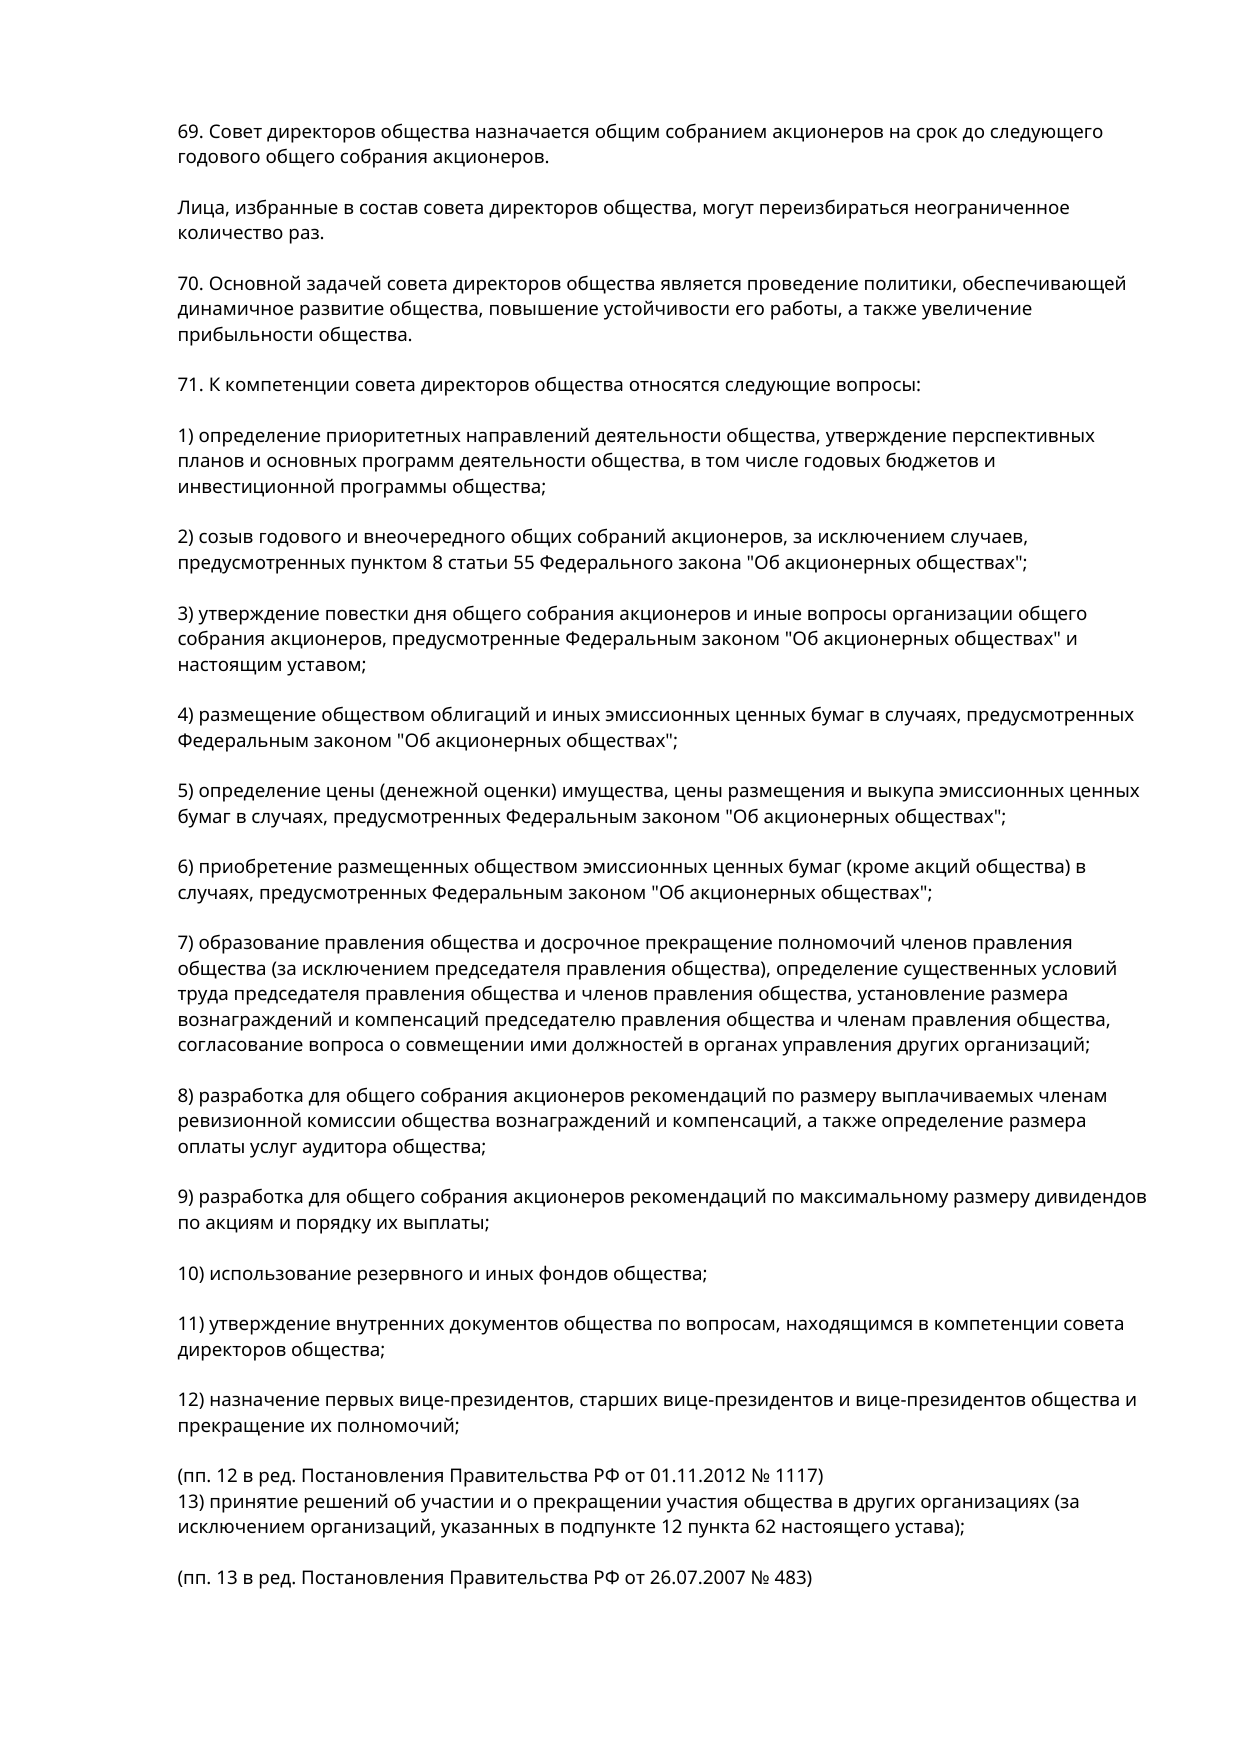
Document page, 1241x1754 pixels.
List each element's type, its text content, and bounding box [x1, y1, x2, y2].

text 1) определение приоритетных направлений деятельности общества, утверждение перспективных планов и основных программ деятельности общества, в том числе годовых бюджетов и инвестиционной программы общества; [177, 422, 1152, 499]
text 10) использование резервного и иных фондов общества; [177, 1260, 1152, 1285]
text 5) определение цены (денежной оценки) имущества, цены размещения и выкупа эмиссионных ценных бумаг в случаях, предусмотренных Федеральным законом "Об акционерных обществах"; [177, 777, 1152, 828]
text 7) образование правления общества и досрочное прекращение полномочий членов правления общества (за исключением председателя правления общества), определение существенных условий труда председателя правления общества и членов правления общества, установление размера вознаграждений и компенсаций председателю правления общества и членам правления общества, согласование вопроса о совмещении ими должностей в органах управления других организаций; [177, 929, 1152, 1057]
text 9) разработка для общего собрания акционеров рекомендаций по максимальному размеру дивидендов по акциям и порядку их выплаты; [177, 1184, 1152, 1235]
text Лица, избранные в состав совета директоров общества, могут переизбираться неограниченное количество раз. [177, 194, 1152, 245]
text 3) утверждение повестки дня общего собрания акционеров и иные вопросы организации общего собрания акционеров, предусмотренные Федеральным законом "Об акционерных обществах" и настоящим уставом; [177, 600, 1152, 676]
text 70. Основной задачей совета директоров общества является проведение политики, обеспечивающей динамичное развитие общества, повышение устойчивости его работы, а также увеличение прибыльности общества. [177, 270, 1152, 347]
text 6) приобретение размещенных обществом эмиссионных ценных бумаг (кроме акций общества) в случаях, предусмотренных Федеральным законом "Об акционерных обществах"; [177, 853, 1152, 904]
text 13) принятие решений об участии и о прекращении участия общества в других организациях (за исключением организаций, указанных в подпункте 12 пункта 62 настоящего устава); [177, 1488, 1152, 1539]
text 12) назначение первых вице-президентов, старших вице-президентов и вице-президентов общества и прекращение их полномочий; [177, 1386, 1152, 1437]
text 71. К компетенции совета директоров общества относятся следующие вопросы: [177, 372, 1152, 397]
text 4) размещение обществом облигаций и иных эмиссионных ценных бумаг в случаях, предусмотренных Федеральным законом "Об акционерных обществах"; [177, 701, 1152, 752]
text 2) созыв годового и внеочередного общих собраний акционеров, за исключением случаев, предусмотренных пунктом 8 статьи 55 Федерального закона "Об акционерных обществах"; [177, 524, 1152, 575]
text 11) утверждение внутренних документов общества по вопросам, находящимся в компетенции совета директоров общества; [177, 1310, 1152, 1361]
text 8) разработка для общего собрания акционеров рекомендаций по размеру выплачиваемых членам ревизионной комиссии общества вознаграждений и компенсаций, а также определение размера оплаты услуг аудитора общества; [177, 1082, 1152, 1159]
text 69. Совет директоров общества назначается общим собранием акционеров на срок до следующего годового общего собрания акционеров. [177, 118, 1152, 169]
text (пп. 13 в ред. Постановления Правительства РФ от 26.07.2007 № 483) [177, 1564, 1152, 1589]
text (пп. 12 в ред. Постановления Правительства РФ от 01.11.2012 № 1117) [177, 1462, 1152, 1488]
